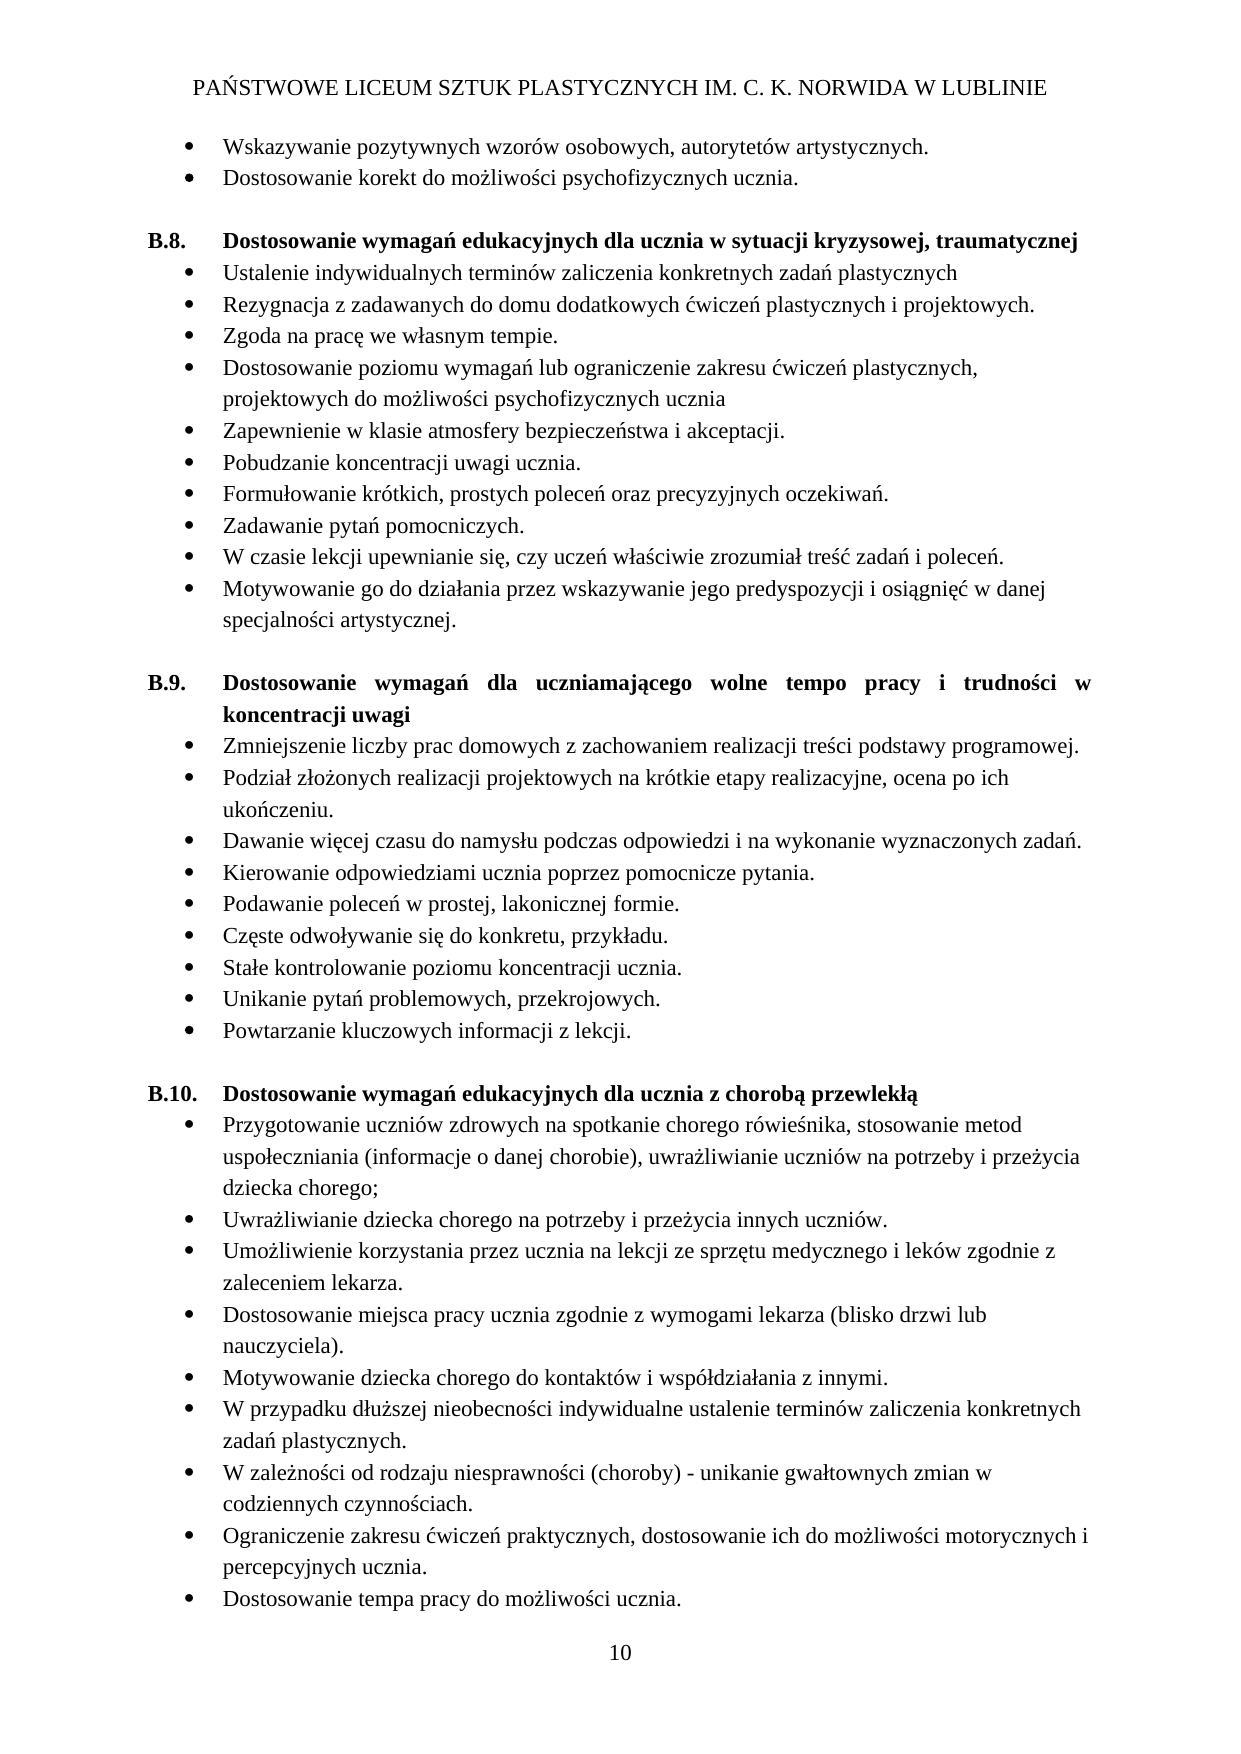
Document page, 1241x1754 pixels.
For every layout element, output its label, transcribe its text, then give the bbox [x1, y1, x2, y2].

list W przypadku dłuższej nieobecności indywidualne ustalenie terminów zaliczenia konkretnych zadań plastycznych. [185, 1395, 1093, 1453]
list Ustalenie indywidualnych terminów zaliczenia konkretnych zadań plastycznych [185, 259, 1093, 286]
list Stałe kontrolowanie poziomu koncentracji ucznia. [185, 953, 1093, 980]
list Zgoda na pracę we własnym tempie. [185, 322, 1093, 349]
list Umożliwienie korzystania przez ucznia na lekcji ze sprzętu medycznego i leków zgodnie z zaleceniem lekarza. [185, 1238, 1093, 1296]
list Dostosowanie wymagań dla uczniamającego wolne tempo pracy i trudności w koncentracji uwagi [148, 669, 1093, 727]
list Powtarzanie kluczowych informacji z lekcji. [185, 1017, 1093, 1043]
list Częste odwoływanie się do konkretu, przykładu. [185, 922, 1093, 948]
list Zapewnienie w klasie atmosfery bezpieczeństwa i akceptacji. [185, 417, 1093, 443]
list Ograniczenie zakresu ćwiczeń praktycznych, dostosowanie ich do możliwości motorycznych i percepcyjnych ucznia. [185, 1522, 1093, 1579]
list Dostosowanie wymagań edukacyjnych dla ucznia w sytuacji kryzysowej, traumatycznej [148, 228, 1093, 254]
list W czasie lekcji upewnianie się, czy uczeń właściwie zrozumiał treść zadań i poleceń. [185, 543, 1093, 569]
list Uwrażliwianie dziecka chorego na potrzeby i przeżycia innych uczniów. [185, 1206, 1093, 1232]
list Rezygnacja z zadawanych do domu dodatkowych ćwiczeń plastycznych i projektowych. [185, 291, 1093, 317]
list Unikanie pytań problemowych, przekrojowych. [185, 985, 1093, 1011]
list Kierowanie odpowiedziami ucznia poprzez pomocnicze pytania. [185, 859, 1093, 885]
list Motywowanie dziecka chorego do kontaktów i współdziałania z innymi. [185, 1364, 1093, 1390]
list Motywowanie go do działania przez wskazywanie jego predyspozycji i osiągnięć w danej specjalności artystycznej. [185, 575, 1093, 633]
list Zmniejszenie liczby prac domowych z zachowaniem realizacji treści podstawy programowej. [185, 733, 1093, 759]
list Przygotowanie uczniów zdrowych na spotkanie chorego rówieśnika, stosowanie metod uspołeczniania (informacje o danej chorobie), uwrażliwianie uczniów na potrzeby i przeżycia dziecka chorego; [185, 1111, 1093, 1201]
list Dawanie więcej czasu do namysłu podczas odpowiedzi i na wykonanie wyznaczonych zadań. [185, 827, 1093, 854]
list Dostosowanie tempa pracy do możliwości ucznia. [185, 1585, 1093, 1611]
list Dostosowanie korekt do możliwości psychofizycznych ucznia. [185, 164, 1093, 191]
list Podawanie poleceń w prostej, lakonicznej formie. [185, 890, 1093, 917]
list Dostosowanie miejsca pracy ucznia zgodnie z wymogami lekarza (blisko drzwi lub nauczyciela). [185, 1301, 1093, 1359]
list Dostosowanie wymagań edukacyjnych dla ucznia z chorobą przewlekłą [148, 1080, 1093, 1106]
list Zadawanie pytań pomocniczych. [185, 512, 1093, 538]
list W zależności od rodzaju niesprawności (choroby) - unikanie gwałtownych zmian w codziennych czynnościach. [185, 1458, 1093, 1516]
list Wskazywanie pozytywnych wzorów osobowych, autorytetów artystycznych. [185, 133, 1093, 159]
list Dostosowanie poziomu wymagań lub ograniczenie zakresu ćwiczeń plastycznych, projektowych do możliwości psychofizycznych ucznia [185, 354, 1093, 412]
list Pobudzanie koncentracji uwagi ucznia. [185, 448, 1093, 475]
list Podział złożonych realizacji projektowych na krótkie etapy realizacyjne, ocena po ich ukończeniu. [185, 764, 1093, 822]
list Formułowanie krótkich, prostych poleceń oraz precyzyjnych oczekiwań. [185, 480, 1093, 506]
